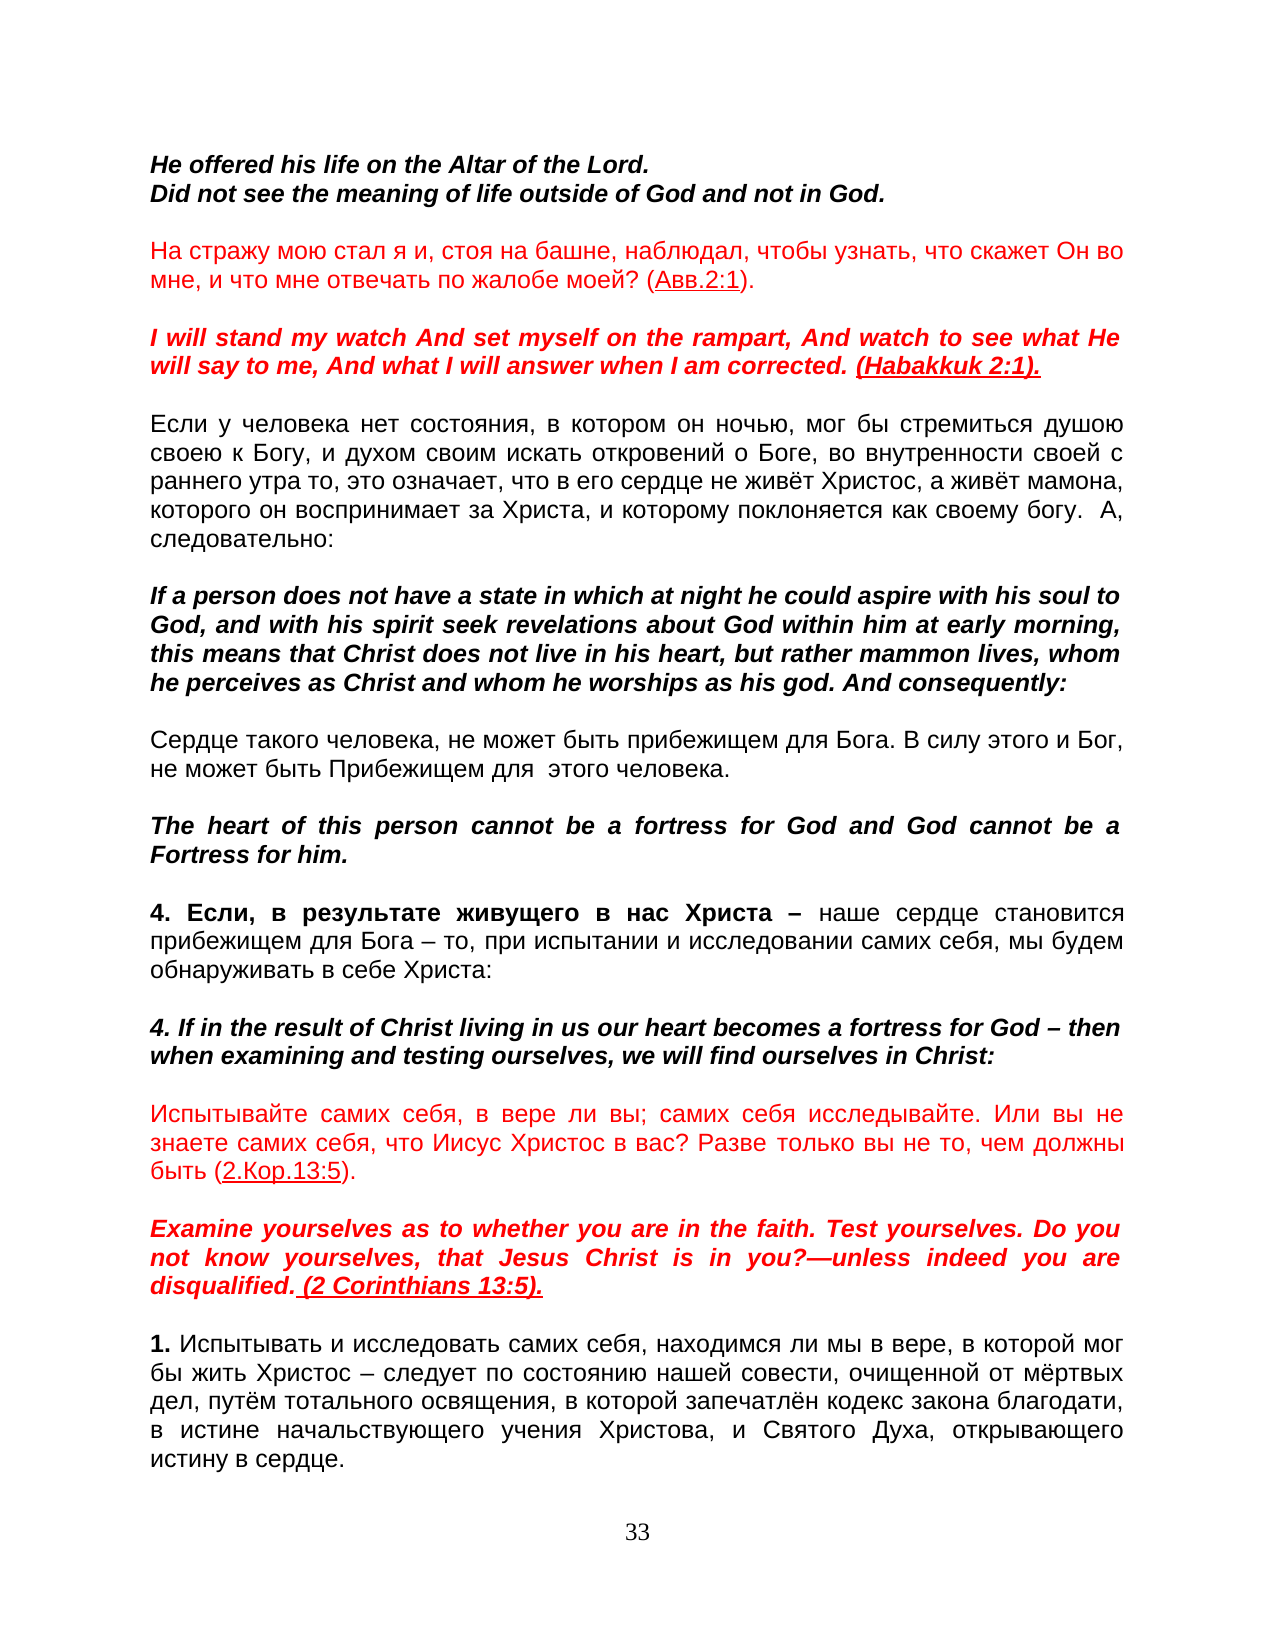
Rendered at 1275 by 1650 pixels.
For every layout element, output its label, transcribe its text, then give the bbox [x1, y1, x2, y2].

text Did not see the meaning of life outside of God and not in God. [150, 179, 1125, 207]
text He offered his life on the Altar of the Lord. [150, 150, 1125, 179]
text 4. If in the result of Christ living in us our heart becomes a fortress for God – then when examining and testing ourselves, we will find ourselves in Christ: [150, 1012, 1125, 1070]
text If a person does not have a state in which at night he could aspire with his soul to God, and with his spirit seek revelations about God within him at early morning, this means that Christ does not live in his heart, but rather mammon lives, whom he perceives as Christ and whom he worships as his god. And consequently: [150, 581, 1125, 696]
text 4. Если, в результате живущего в нас Христа – наше сердце становится прибежищем для Бога – то, при испытании и исследовании самих себя, мы будем обнаруживать в себе Христа: [150, 897, 1125, 984]
text На стражу мою стал я и, стоя на башне, наблюдал, чтобы узнать, что скажет Он во мне, и что мне отвечать по жалобе моей? (Авв.2:1). [150, 236, 1125, 294]
text Сердце такого человека, не может быть прибежищем для Бога. В силу этого и Бог, не может быть Прибежищем для этого человека. [150, 725, 1125, 782]
text 1. Испытывать и исследовать самих себя, находимся ли мы в вере, в которой мог бы жить Христос – следует по состоянию нашей совести, очищенной от мёртвых дел, путём тотального освящения, в которой запечатлён кодекс закона благодати, в истине начальствующего учения Христова, и Святого Духа, открывающего истину в сердце. [150, 1329, 1125, 1472]
text Испытывайте самих себя, в вере ли вы; самих себя исследывайте. Или вы не знаете самих себя, что Иисус Христос в вас? Разве только вы не то, чем должны быть (2.Кор.13:5). [150, 1099, 1125, 1185]
text I will stand my watch And set myself on the rampart, And watch to see what He will say to me, And what I will answer when I am corrected. (Habakkuk 2:1). [150, 322, 1125, 380]
text The heart of this person cannot be a fortress for God and God cannot be a Fortress for him. [150, 811, 1125, 869]
text Examine yourselves as to whether you are in the faith. Test yourselves. Do you not know yourselves, that Jesus Christ is in you?—unless indeed you are disqualified. (2 Corinthians 13:5). [150, 1214, 1125, 1300]
text Если у человека нет состояния, в котором он ночью, мог бы стремиться душою своею к Богу, и духом своим искать откровений о Боге, во внутренности своей с раннего утра то, это означает, что в его сердце не живёт Христос, а живёт мамона, которого он воспринимает за Христа, и которому поклоняется как своему богу. А, следовательно: [150, 409, 1125, 552]
